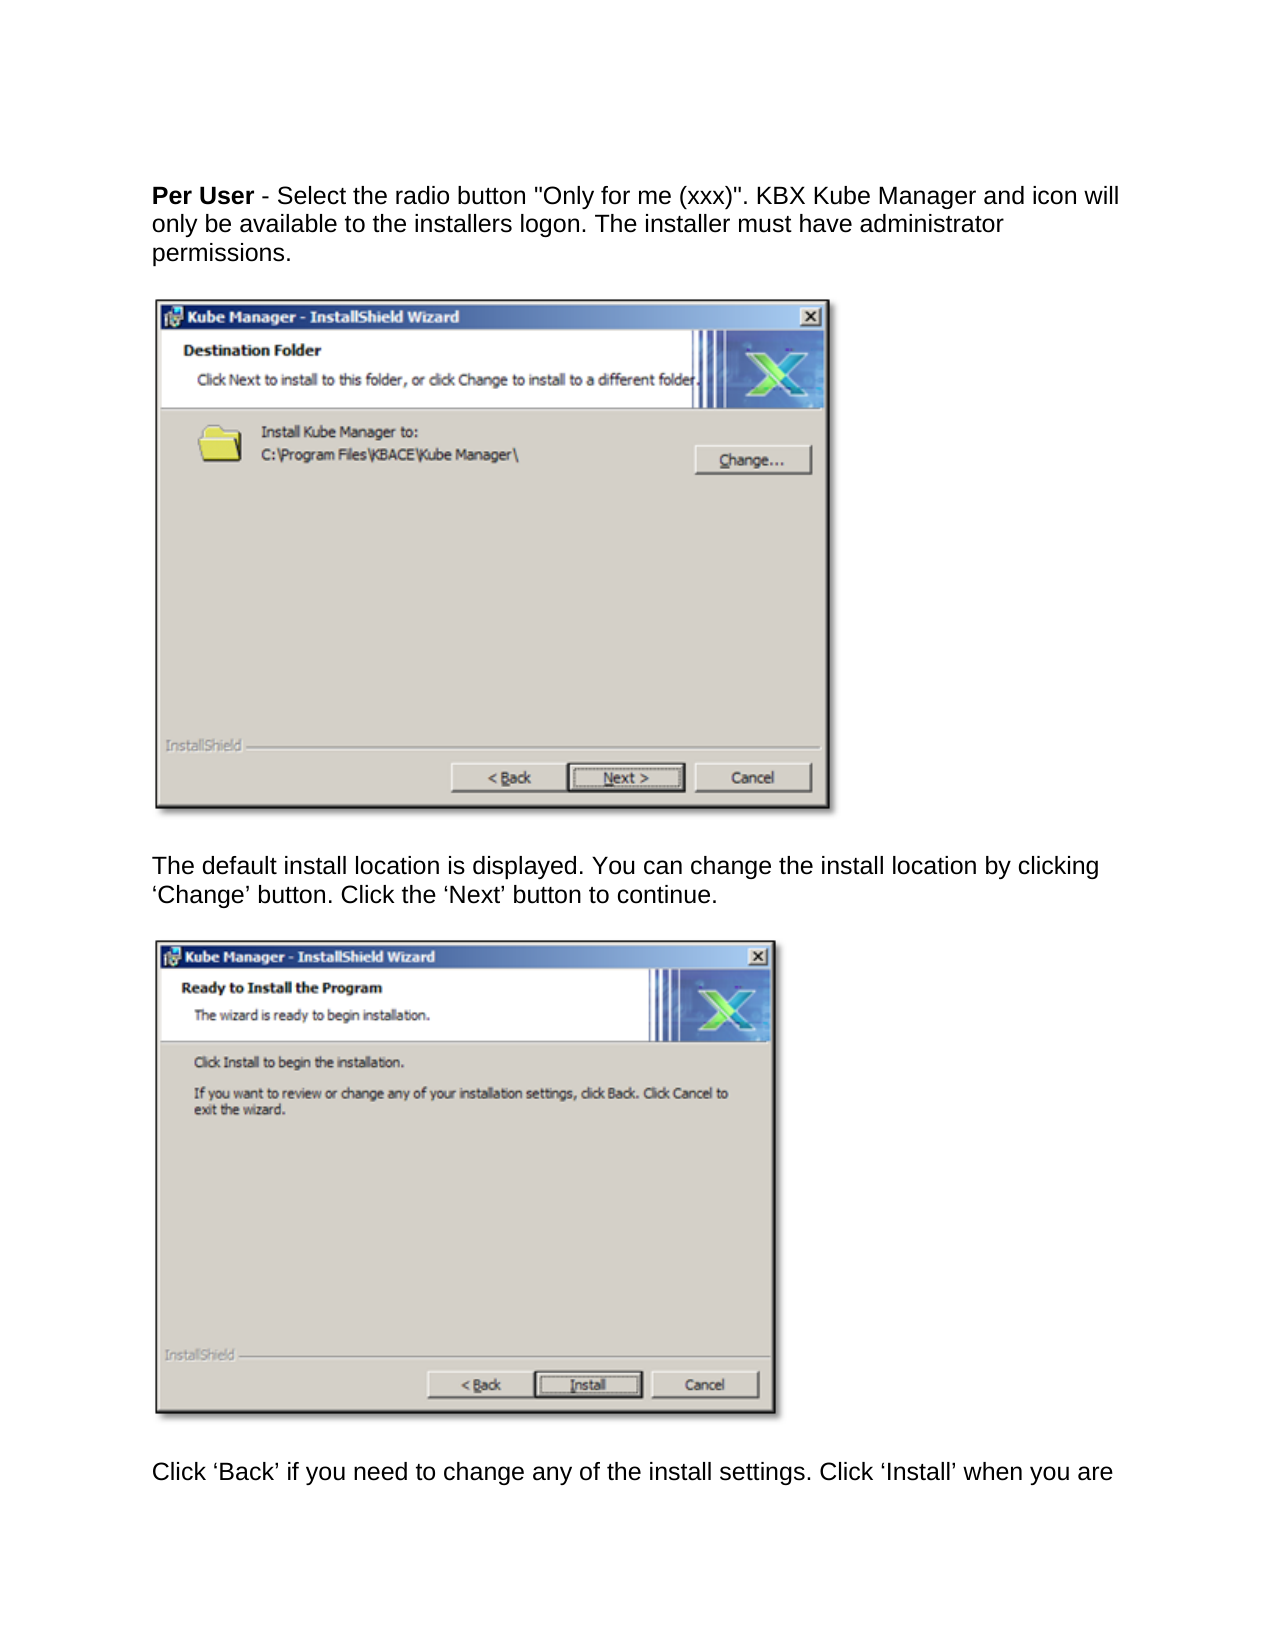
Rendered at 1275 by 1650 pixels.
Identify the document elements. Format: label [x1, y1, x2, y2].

picture [151, 295, 844, 823]
table_header [150, 150, 1125, 1487]
picture [151, 937, 789, 1428]
